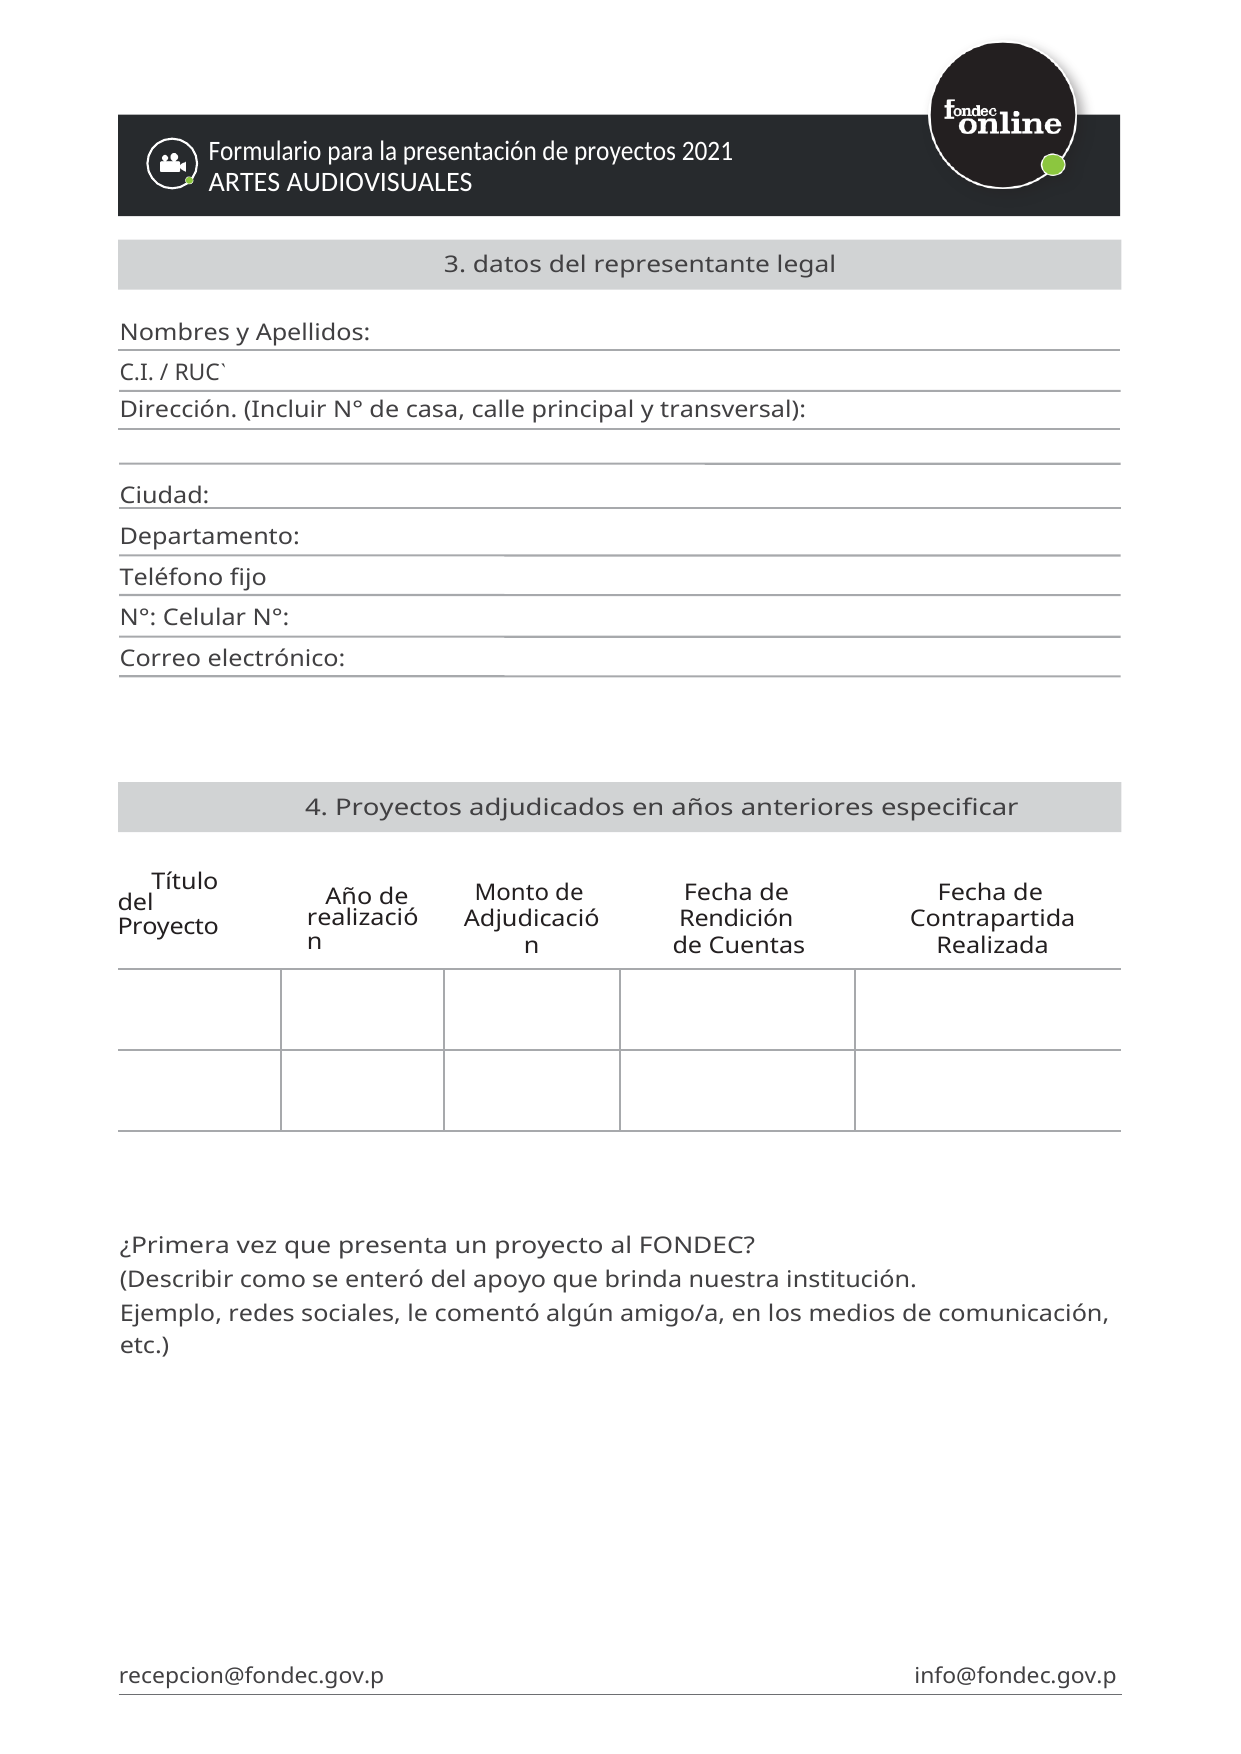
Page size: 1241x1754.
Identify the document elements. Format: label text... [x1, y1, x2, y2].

text Adjudicación [458, 905, 605, 959]
text Correo electrónico: [119, 642, 1136, 672]
table_header [621, 970, 854, 1049]
text Dirección. (Incluir N° de casa, calle principal y transversal): [119, 388, 1136, 424]
text Fecha de Rendición [629, 879, 843, 932]
picture [916, 28, 1101, 213]
text Contrapartida Realizada [857, 905, 1127, 959]
text (Describir como se enteró del apoyo que brinda nuestra institución. [119, 1263, 1136, 1294]
text Nombres y Apellidos: [119, 316, 1136, 347]
table_header [856, 970, 1121, 1049]
table_cell [856, 1051, 1121, 1130]
text Monto de [452, 879, 605, 905]
picture [160, 153, 186, 172]
table_cell [118, 1051, 280, 1130]
table_cell [445, 1051, 619, 1130]
text Fecha de [852, 879, 1127, 905]
text C.I. / RUC [119, 356, 1136, 387]
text Ejemplo, redes sociales, le comentó algún amigo/a, en los medios de comunicación, etc.) [119, 1297, 1136, 1360]
text Título del Proyecto [117, 871, 254, 941]
text Ciudad: Departamento: Teléfono fijo N°: Celular N°: [119, 464, 301, 632]
table_cell [621, 1051, 854, 1130]
table_header [118, 970, 280, 1049]
text Año de realización [307, 886, 431, 956]
table_header [445, 970, 619, 1049]
text de Cuentas [634, 932, 843, 959]
table_header [282, 970, 443, 1049]
text ¿Primera vez que presenta un proyecto al FONDEC? [119, 1229, 1136, 1260]
table_cell [282, 1051, 443, 1130]
